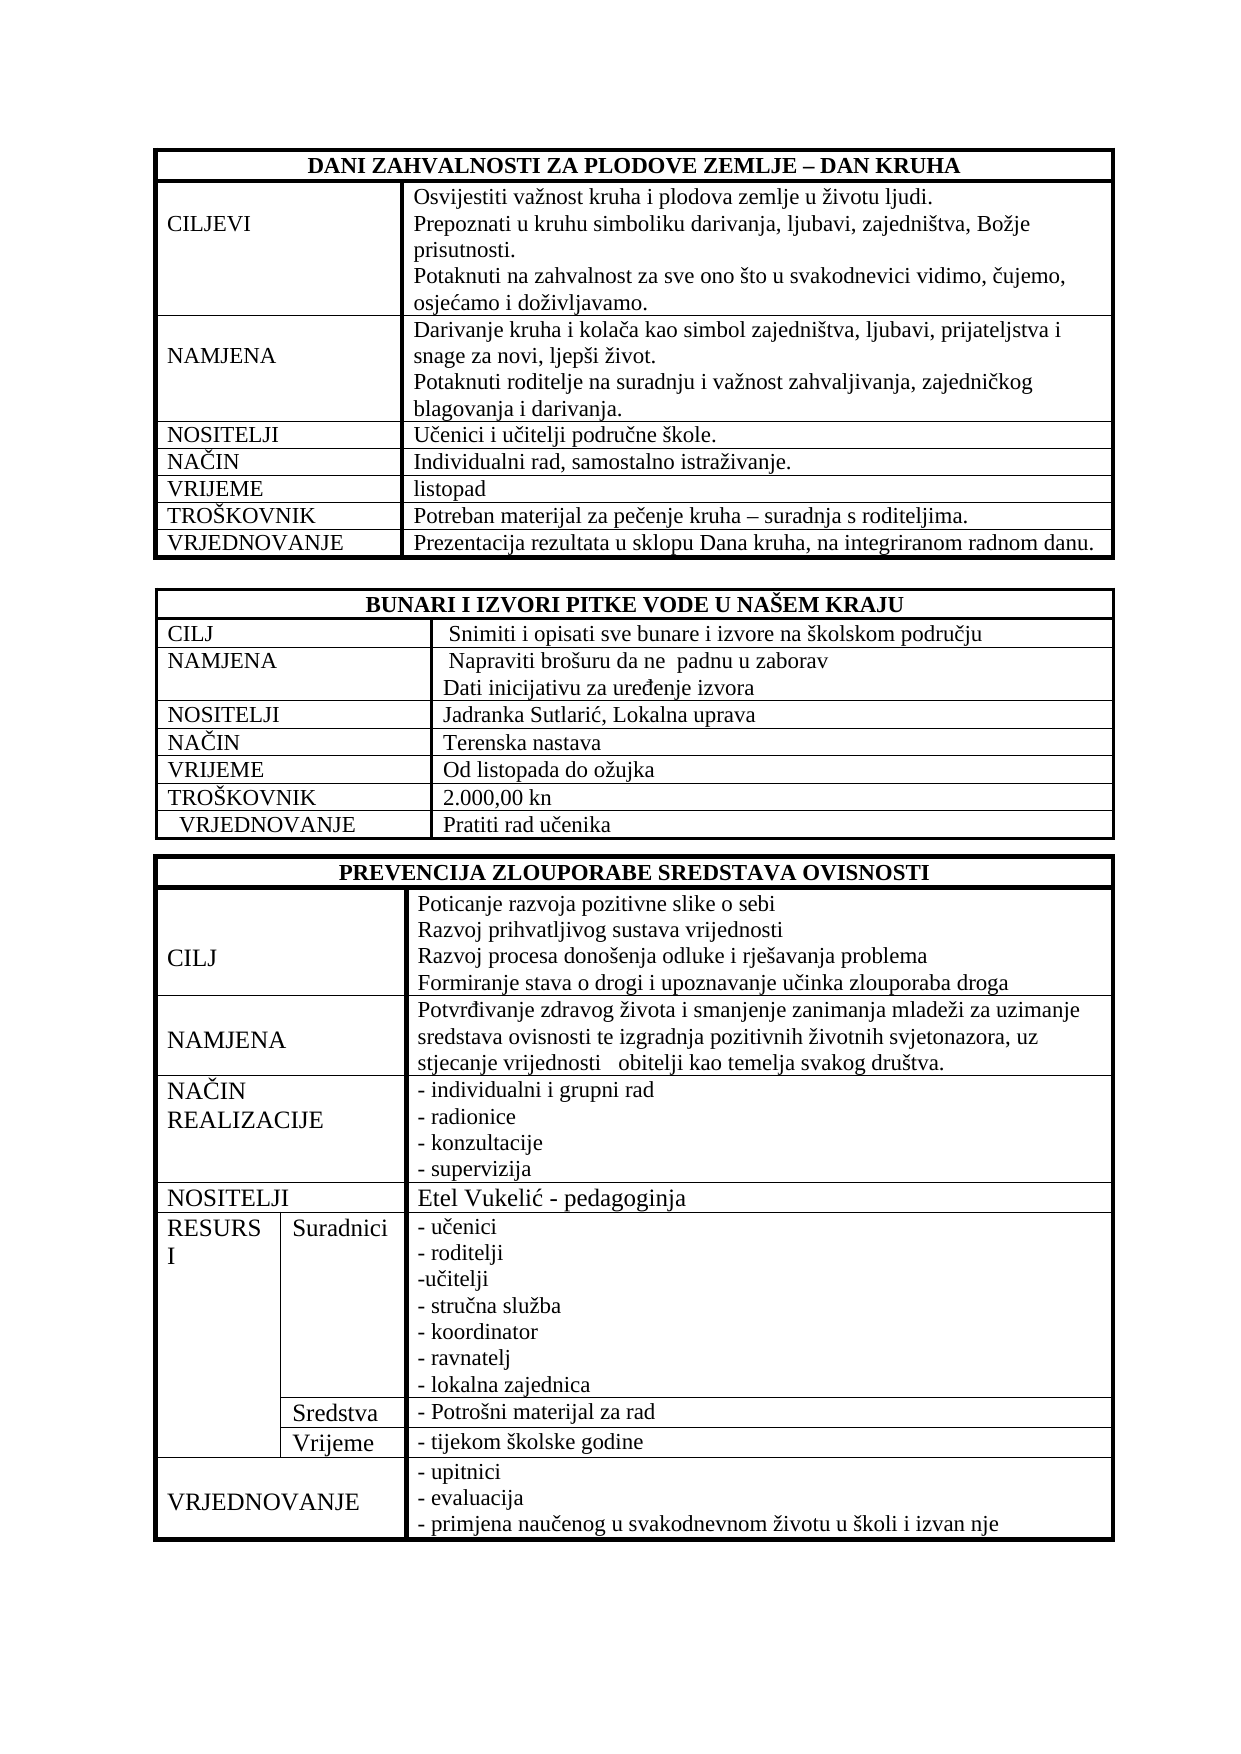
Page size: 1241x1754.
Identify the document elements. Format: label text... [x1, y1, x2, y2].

table_cell VRJEDNOVANJE [158, 530, 400, 555]
table_header DANI ZAHVALNOSTI ZA PLODOVE ZEMLJE – DAN KRUHA [158, 152, 1111, 179]
table_cell Napraviti brošuru da ne padnu u zaborav Dati inicijativu za uređenje izvora [433, 648, 1112, 700]
table_cell Terenska nastava [433, 729, 1112, 755]
table_cell - učenici - roditelji -učitelji - stručna služba - koordinator - ravnatelj - lokalna zajednica [409, 1213, 1111, 1397]
table_cell CILJ [158, 620, 430, 647]
table_cell TROŠKOVNIK [158, 503, 400, 528]
table_cell Od listopada do ožujka [433, 756, 1112, 782]
table_cell VRIJEME [158, 476, 400, 502]
table_cell NAMJENA [158, 648, 430, 700]
table_cell NOSITELJI [158, 701, 430, 728]
table_cell TROŠKOVNIK [158, 784, 430, 810]
table_cell Prezentacija rezultata u sklopu Dana kruha, na integriranom radnom danu. [404, 530, 1111, 555]
table_cell NAČIN [158, 729, 430, 755]
table_cell - Potrošni materijal za rad [409, 1398, 1111, 1427]
table_cell NAČIN [158, 449, 400, 475]
table_cell Pratiti rad učenika [433, 811, 1112, 837]
table_cell NOSITELJI [158, 422, 400, 448]
table_cell RESURSI [158, 1213, 280, 1457]
table_cell Potreban materijal za pečenje kruha – suradnja s roditeljima. [404, 503, 1111, 528]
table_cell VRIJEME [158, 756, 430, 782]
table_cell Etel Vukelić - pedagoginja [409, 1183, 1111, 1212]
table_cell Sredstva [281, 1398, 404, 1427]
table_header PREVENCIJA ZLOUPORABE SREDSTAVA OVISNOSTI [158, 859, 1111, 885]
table_cell 2.000,00 kn [433, 784, 1112, 810]
table_cell NOSITELJI [158, 1183, 404, 1212]
table_cell Suradnici [281, 1213, 404, 1397]
table_cell NAČIN REALIZACIJE [158, 1076, 404, 1182]
table_cell Darivanje kruha i kolača kao simbol zajedništva, ljubavi, prijateljstva i snage za novi, ljepši život. Potaknuti roditelje na suradnju i važnost zahvaljivanja, zajedničkog blagovanja i darivanja. [404, 316, 1111, 421]
table_cell Jadranka Sutlarić, Lokalna uprava [433, 701, 1112, 728]
table_cell Učenici i učitelji područne škole. [404, 422, 1111, 448]
table_cell Potvrđivanje zdravog života i smanjenje zanimanja mladeži za uzimanje sredstava ovisnosti te izgradnja pozitivnih životnih svjetonazora, uz stjecanje vrijednosti obitelji kao temelja svakog društva. [409, 996, 1111, 1075]
table_cell VRJEDNOVANJE [158, 811, 430, 837]
table_cell VRJEDNOVANJE [158, 1458, 404, 1537]
table_cell CILJ [158, 890, 404, 995]
table_cell Osvijestiti važnost kruha i plodova zemlje u životu ljudi. Prepoznati u kruhu simboliku darivanja, ljubavi, zajedništva, Božje prisutnosti. Potaknuti na zahvalnost za sve ono što u svakodnevici vidimo, čujemo, osjećamo i doživljavamo. [404, 183, 1111, 315]
table_cell NAMJENA [158, 996, 404, 1075]
table_cell Vrijeme [281, 1428, 404, 1457]
table_header BUNARI I IZVORI PITKE VODE U NAŠEM KRAJU [158, 591, 1112, 617]
table_cell listopad [404, 476, 1111, 502]
table_cell Snimiti i opisati sve bunare i izvore na školskom području [433, 620, 1112, 647]
table_cell NAMJENA [158, 316, 400, 421]
table_cell - upitnici - evaluacija - primjena naučenog u svakodnevnom životu u školi i izvan nje [409, 1458, 1111, 1537]
table_cell Individualni rad, samostalno istraživanje. [404, 449, 1111, 475]
table_cell Poticanje razvoja pozitivne slike o sebi Razvoj prihvatljivog sustava vrijednosti Razvoj procesa donošenja odluke i rješavanja problema Formiranje stava o drogi i upoznavanje učinka zlouporaba droga [409, 890, 1111, 995]
table_cell - individualni i grupni rad - radionice - konzultacije - supervizija [409, 1076, 1111, 1182]
table_cell CILJEVI [158, 183, 400, 315]
table_cell - tijekom školske godine [409, 1428, 1111, 1457]
